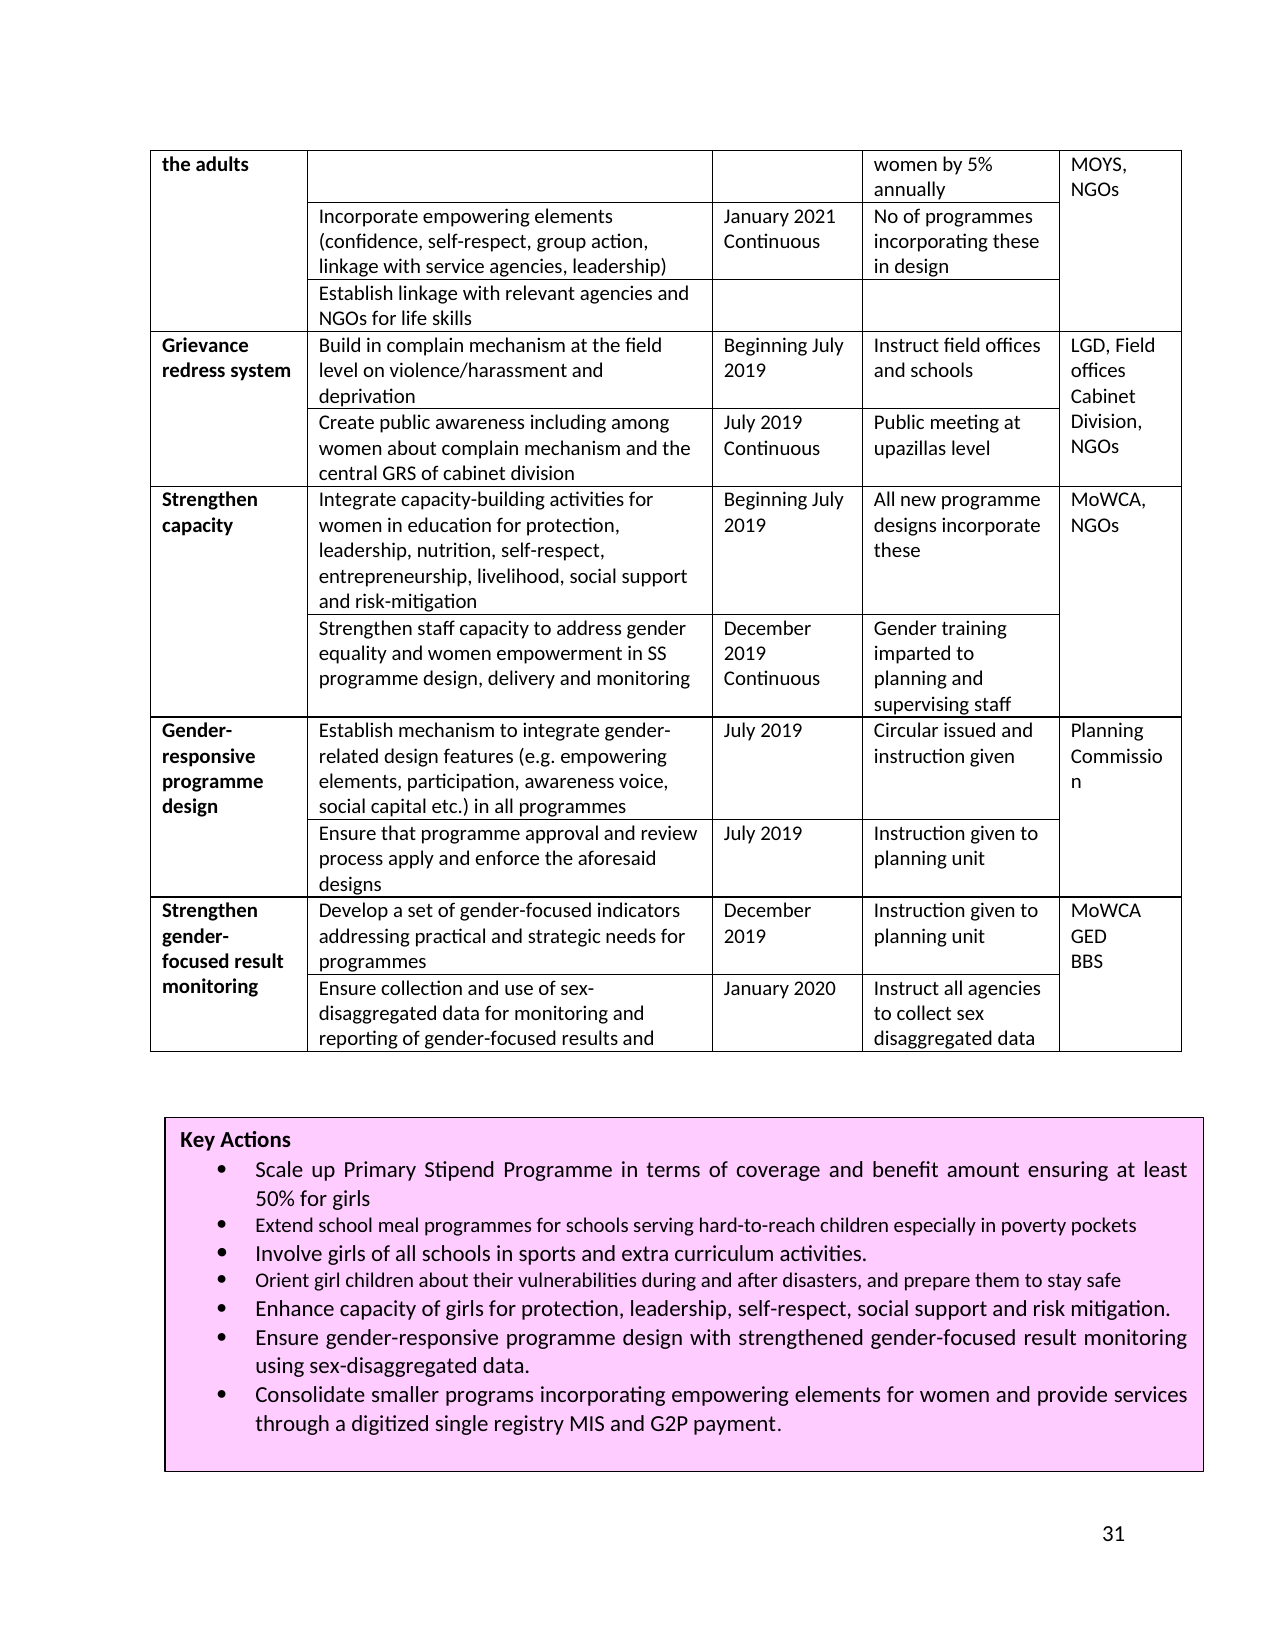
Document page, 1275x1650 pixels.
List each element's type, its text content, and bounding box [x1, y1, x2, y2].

table_cell July 2019 [713, 718, 862, 819]
table_cell Instruction given to planning unit [863, 898, 1059, 974]
table_cell MoWCA, NGOs [1060, 487, 1181, 716]
table_cell July 2019 Continuous [713, 409, 862, 486]
table_cell MoWCA GED BBS [1060, 898, 1181, 1051]
table_cell Instruct all agencies to collect sex disaggregated data [863, 975, 1059, 1051]
table_cell Ensure that programme approval and review process apply and enforce the aforesaid designs [308, 820, 712, 896]
table_cell Instruction given to planning unit [863, 820, 1059, 896]
table_cell Strengthen gender-focused result monitoring [151, 898, 307, 1051]
table_cell Strengthen capacity [151, 487, 307, 716]
table_cell Establish mechanism to integrate gender-related design features (e.g. empowering elements, participation, awareness voice, social capital etc.) in all programmes [308, 718, 712, 819]
table_cell Beginning July 2019 [713, 487, 862, 614]
table_cell [713, 280, 862, 331]
table_cell Public meeting at upazillas level [863, 409, 1059, 486]
table_cell LGD, Field offices Cabinet Division, NGOs [1060, 332, 1181, 486]
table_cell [308, 151, 712, 202]
table_cell Integrate capacity-building activities for women in education for protection, leadership, nutrition, self-respect, entrepreneurship, livelihood, social support and risk-mitigation [308, 487, 712, 614]
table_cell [1060, 151, 1181, 331]
table_cell July 2019 [713, 820, 862, 896]
table_cell December 2019 Continuous [713, 615, 862, 716]
table_cell Ensure collection and use of sex-disaggregated data for monitoring and reporting of gender-focused results and [308, 975, 712, 1051]
table_cell January 2020 [713, 975, 862, 1051]
table_cell Planning Commission [1060, 718, 1181, 896]
table_cell [863, 280, 1059, 331]
table_cell Gender training imparted to planning and supervising staff [863, 615, 1059, 716]
table_cell Create public awareness including among women about complain mechanism and the central GRS of cabinet division [308, 409, 712, 486]
table_cell December 2019 [713, 898, 862, 974]
table_cell Establish linkage with relevant agencies and NGOs for life skills [308, 280, 712, 331]
table_cell Strengthen staff capacity to address gender equality and women empowerment in SS programme design, delivery and monitoring [308, 615, 712, 716]
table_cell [713, 151, 862, 202]
table_cell January 2021 Continuous [713, 203, 862, 279]
table_cell Instruct field offices and schools [863, 332, 1059, 408]
table_cell All new programme designs incorporate these [863, 487, 1059, 614]
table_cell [151, 151, 307, 331]
table_cell Circular issued and instruction given [863, 718, 1059, 819]
table_cell Gender-responsive programme design [151, 718, 307, 896]
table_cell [863, 151, 1059, 202]
table_cell Build in complain mechanism at the field level on violence/harassment and deprivation [308, 332, 712, 408]
table_cell Beginning July 2019 [713, 332, 862, 408]
table_cell Incorporate empowering elements (confidence, self-respect, group action, linkage with service agencies, leadership) [308, 203, 712, 279]
table_cell Grievance redress system [151, 332, 307, 486]
table_cell Develop a set of gender-focused indicators addressing practical and strategic needs for programmes [308, 898, 712, 974]
table_cell No of programmes incorporating these in design [863, 203, 1059, 279]
